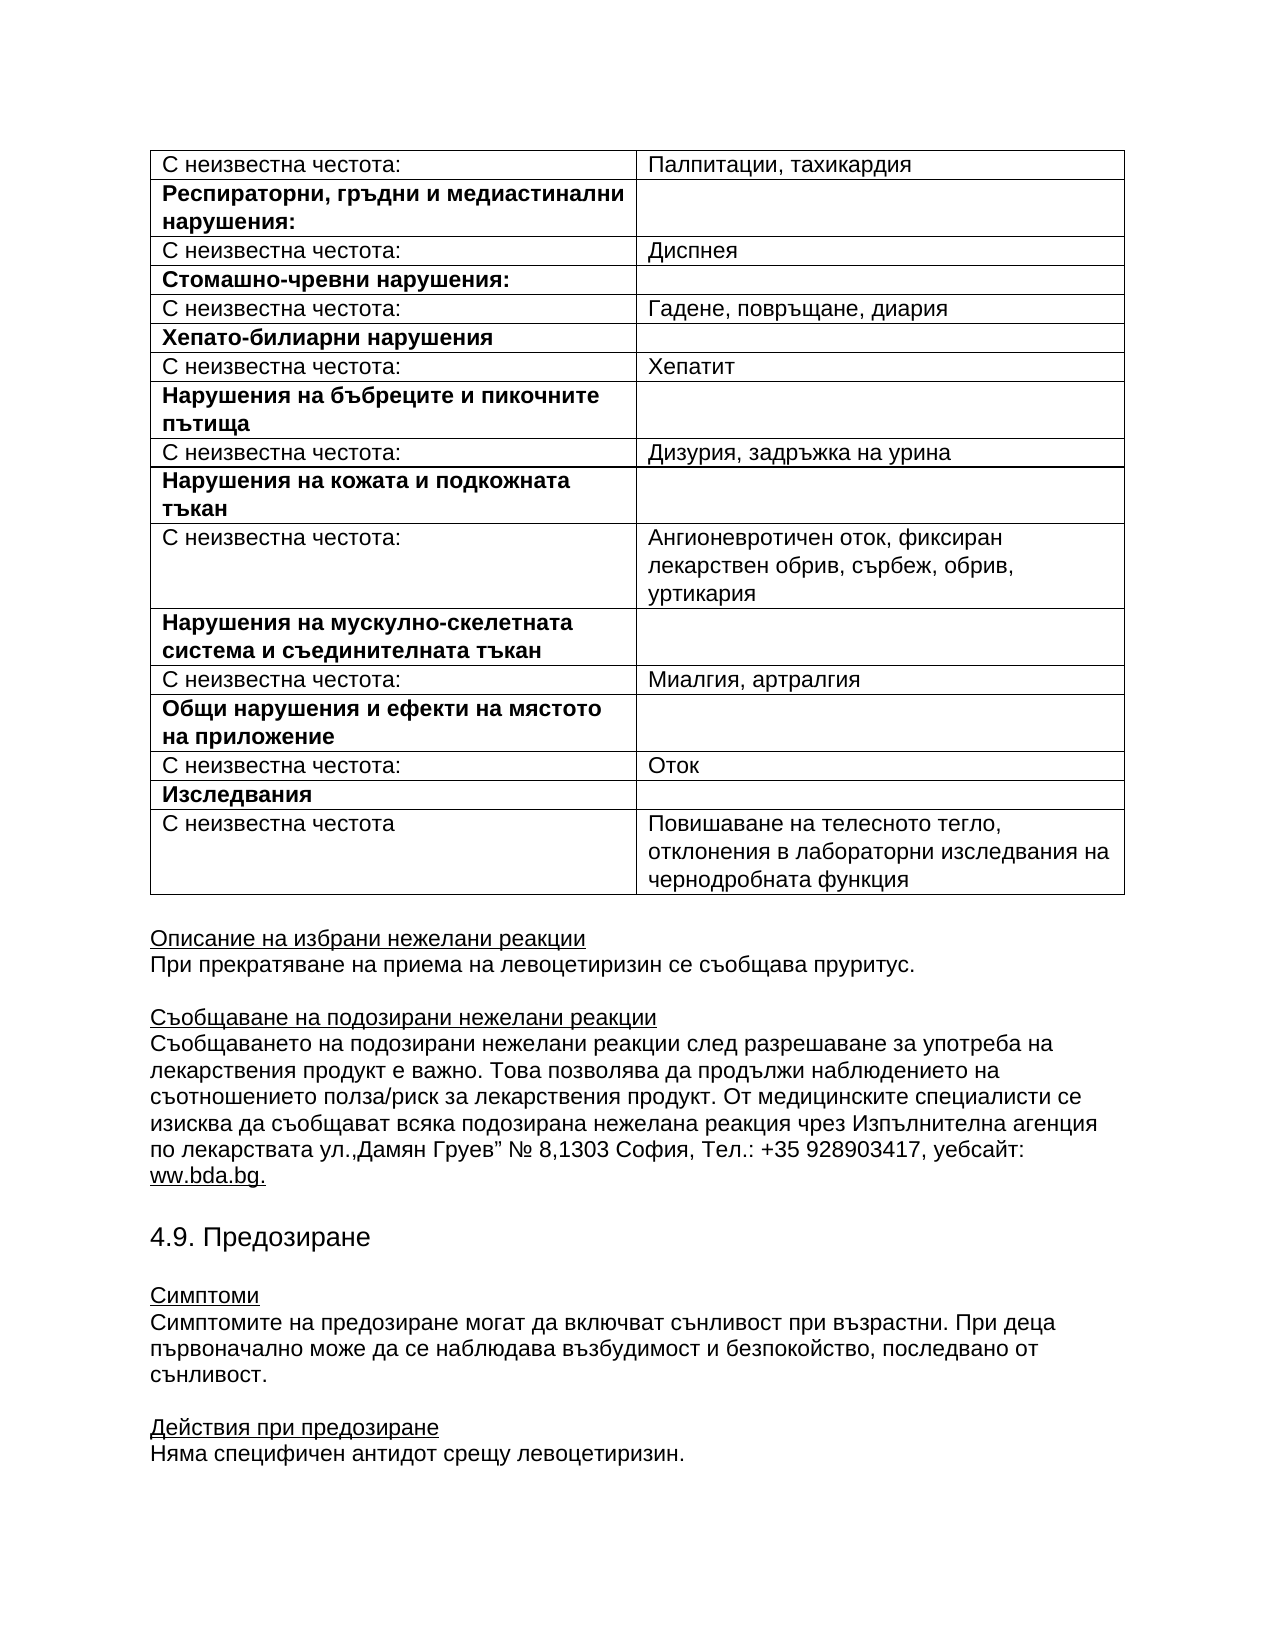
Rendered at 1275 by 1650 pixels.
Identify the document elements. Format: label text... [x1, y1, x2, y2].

table_cell Гадене, повръщане, диария [637, 295, 1124, 323]
table_cell [637, 781, 1124, 809]
table_cell С неизвестна честота: [151, 151, 636, 179]
text Съобщаване на подозирани нежелани реакции [150, 1004, 1125, 1030]
table_cell Диспнея [637, 237, 1124, 265]
table_cell Нарушения на бъбреците и пикочните пътища [151, 382, 636, 437]
table_cell [637, 695, 1124, 751]
table_cell С неизвестна честота: [151, 524, 636, 608]
table_cell Оток [637, 752, 1124, 780]
table_cell Нарушения на мускулно-скелетната система и съединителната тъкан [151, 609, 636, 665]
text При прекратяване на приема на левоцетиризин се съобщава пруритус. [150, 951, 1125, 978]
text Действия при предозиране [150, 1414, 1125, 1440]
table_cell Хепато-билиарни нарушения [151, 324, 636, 352]
table_cell [637, 468, 1124, 523]
table_cell Повишаване на телесното тегло, отклонения в лабораторни изследвания на чернодробната функция [637, 810, 1124, 893]
table_cell С неизвестна честота: [151, 237, 636, 265]
table_cell Хепатит [637, 353, 1124, 381]
table_cell [637, 266, 1124, 294]
text Симптомите на предозиране могат да включват сънливост при възрастни. При деца първоначално може да се наблюдава възбудимост и безпокойство, последвано от сънливост. [150, 1309, 1125, 1388]
table_cell Дизурия, задръжка на урина [637, 439, 1124, 466]
text Симптоми [150, 1282, 1125, 1309]
table_cell Общи нарушения и ефекти на мястото на приложение [151, 695, 636, 751]
table_cell С неизвестна честота: [151, 439, 636, 466]
table_cell С неизвестна честота [151, 810, 636, 893]
table_cell С неизвестна честота: [151, 295, 636, 323]
table_cell Миалгия, артралгия [637, 666, 1124, 694]
subtitle 4.9. Предозиране [150, 1221, 1125, 1252]
table_cell Стомашно-чревни нарушения: [151, 266, 636, 294]
table_cell Ангионевротичен оток, фиксиран лекарствен обрив, сърбеж, обрив, уртикария [637, 524, 1124, 608]
table_cell Респираторни, гръдни и медиастинални нарушения: [151, 180, 636, 236]
text Съобщаването на подозирани нежелани реакции след разрешаване за употреба на лекарствения продукт е важно. Това позволява да продължи наблюдението на съотношението полза/риск за лекарствения продукт. От медицинските специалисти се изисква да съобщават всяка подозирана нежелана реакция чрез Изпълнителна агенция по лекарствата ул.,Дамян Груев” № 8,1303 София, Тел.: +35 928903417, уебсайт: ww.bda.bg. [150, 1030, 1125, 1188]
table_cell Нарушения на кожата и подкожната тъкан [151, 468, 636, 523]
table_cell Палпитации, тахикардия [637, 151, 1124, 179]
text Описание на избрани нежелани реакции [150, 925, 1125, 951]
table_cell [637, 609, 1124, 665]
table_cell [637, 180, 1124, 236]
table_cell С неизвестна честота: [151, 353, 636, 381]
text Няма специфичен антидот срещу левоцетиризин. [150, 1440, 1125, 1467]
table_cell С неизвестна честота: [151, 666, 636, 694]
table_cell [637, 324, 1124, 352]
table_cell С неизвестна честота: [151, 752, 636, 780]
table_cell [637, 382, 1124, 437]
table_cell Изследвания [151, 781, 636, 809]
